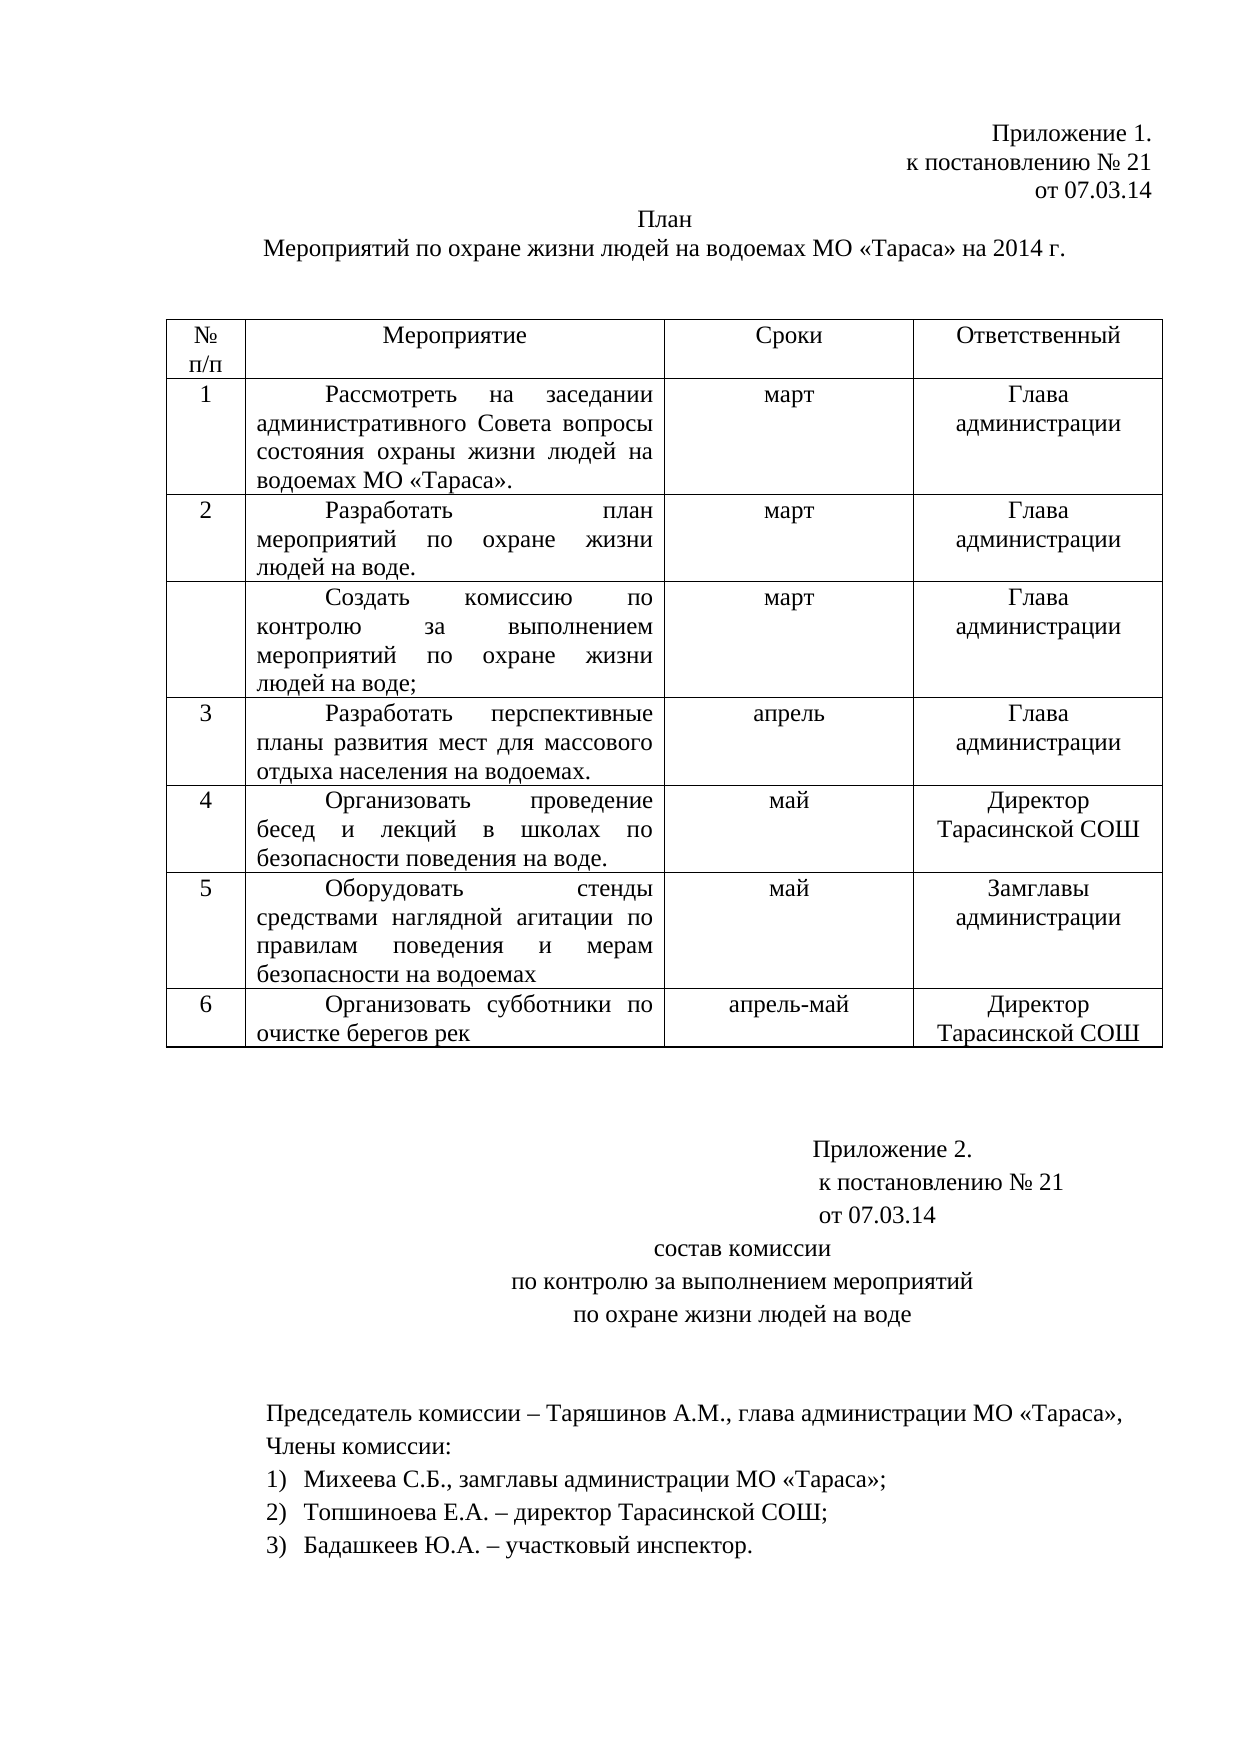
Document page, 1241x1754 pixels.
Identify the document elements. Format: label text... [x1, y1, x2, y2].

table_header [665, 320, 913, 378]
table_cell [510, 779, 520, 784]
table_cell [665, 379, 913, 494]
text к постановлению № 21 [177, 147, 1152, 176]
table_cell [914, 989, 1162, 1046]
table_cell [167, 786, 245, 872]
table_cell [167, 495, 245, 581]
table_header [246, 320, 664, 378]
text к постановлению № 21 [812, 1167, 1152, 1196]
list Михеева С.Б., замглавы администрации МО «Тараса»; [266, 1464, 1152, 1493]
text План [177, 204, 1152, 233]
text по контролю за выполнением мероприятий [333, 1266, 1152, 1294]
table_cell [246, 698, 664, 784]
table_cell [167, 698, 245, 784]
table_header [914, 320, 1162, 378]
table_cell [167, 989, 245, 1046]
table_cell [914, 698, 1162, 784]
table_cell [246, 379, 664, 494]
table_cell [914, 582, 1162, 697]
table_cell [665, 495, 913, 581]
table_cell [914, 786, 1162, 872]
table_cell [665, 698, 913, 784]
text Приложение 2. [812, 1134, 1152, 1162]
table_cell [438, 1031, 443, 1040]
text Председатель комиссии – Таряшинов А.М., глава администрации МО «Тараса», [177, 1398, 1152, 1427]
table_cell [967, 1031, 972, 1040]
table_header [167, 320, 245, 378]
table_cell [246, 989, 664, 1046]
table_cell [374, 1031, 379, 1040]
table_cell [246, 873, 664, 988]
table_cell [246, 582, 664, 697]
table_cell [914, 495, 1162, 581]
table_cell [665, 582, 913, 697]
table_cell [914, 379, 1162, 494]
text состав комиссии [333, 1233, 1152, 1262]
text Приложение 1. [177, 118, 1152, 147]
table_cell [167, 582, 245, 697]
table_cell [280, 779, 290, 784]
text Мероприятий по охране жизни людей на водоемах МО «Тараса» на 2014 г. [177, 233, 1152, 262]
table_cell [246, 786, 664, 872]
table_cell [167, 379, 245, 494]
text от 07.03.14 [812, 1200, 1152, 1228]
text от 07.03.14 [177, 176, 1152, 204]
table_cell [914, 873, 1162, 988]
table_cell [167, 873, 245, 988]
text по охране жизни людей на воде [333, 1299, 1152, 1328]
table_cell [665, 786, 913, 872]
text Члены комиссии: [177, 1431, 1152, 1460]
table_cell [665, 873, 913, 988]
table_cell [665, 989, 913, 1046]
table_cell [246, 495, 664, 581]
list Бадашкеев Ю.А. – участковый инспектор. [266, 1530, 1152, 1559]
list Топшиноева Е.А. – директор Тарасинской СОШ; [266, 1497, 1152, 1526]
